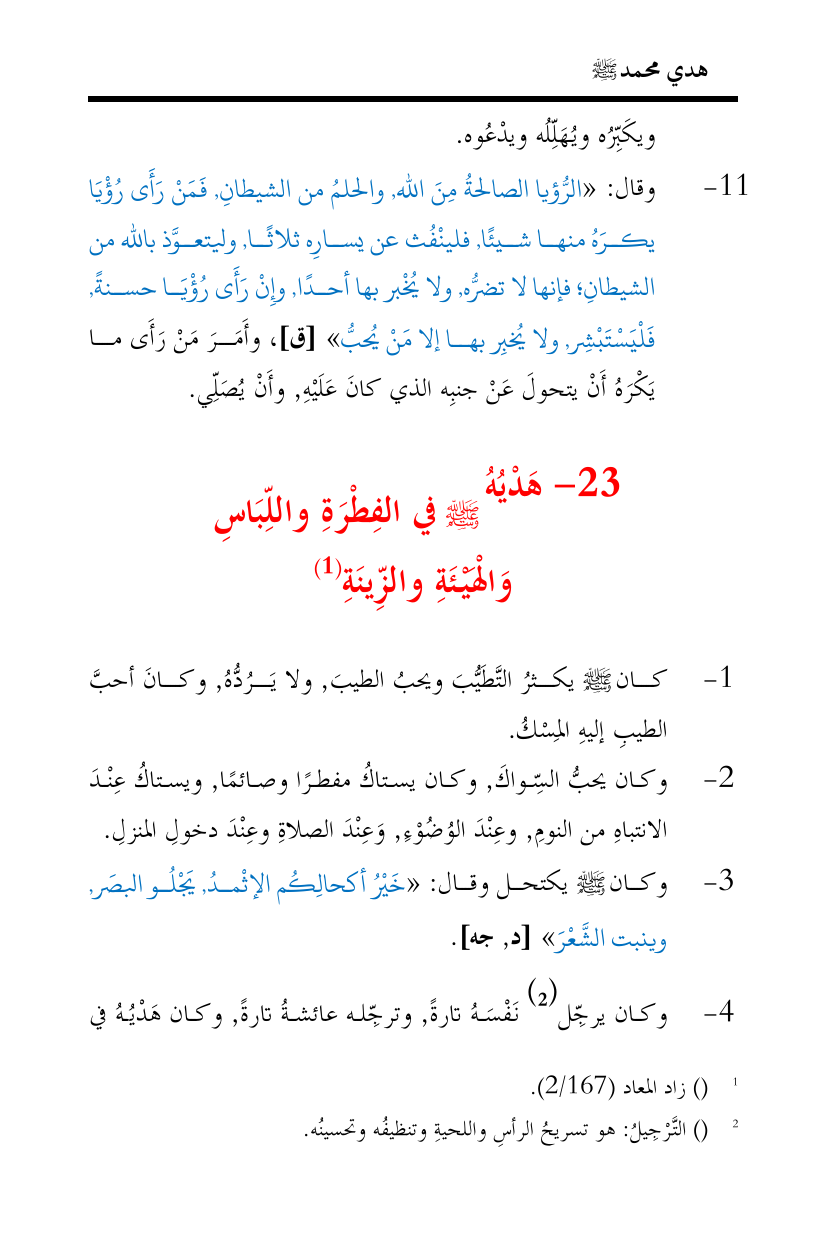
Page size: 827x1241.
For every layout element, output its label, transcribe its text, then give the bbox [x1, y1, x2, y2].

text 23- هَدْيُهُ ج في الفِطْرَةِ واللِّبَاسِ وَالْهَيْئَةِ والزِّينَةِ() [89, 452, 738, 619]
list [89, 112, 703, 161]
list كان ج يكثرُ التَّطَيُّبَ ويحبُ الطيبَ, ولا يَرُدُّهُ, وكانَ أحبَّ الطيبِ إليهِ المِسْكُ. [89, 656, 703, 756]
list وقال: «الرُّؤيا الصالحةُ مِنَ الله, والحلمُ من الشيطانِ, فَمَنْ رَأَى رُؤْيَا يكرَهُ منها شيئًا, فلينْفُث عن يسارِه ثلاثًا, وليتعوَّذ بالله من الشيطانِ؛ فإنها لا تضرُّه, ولا يُخْبر بها أحدًا, وإِنْ رَأَى رُؤْيَا حسنةً, فَلْيَسْتَبْشِر, ولا يُخبِر بها إلا مَنْ يُحبُّ» [ق]، وأَمَرَ مَنْ رَأَى ما يَكْرَهُ أَنْ يتحولَ عَنْ جنبِه الذي كانَ عَلَيْهِ, وأَنْ يُصَلِّي. [89, 162, 703, 415]
list وكان يحبُّ السِّواكَ, وكان يستاكُ مفطرًا وصائمًا, ويستاكُ عِنْدَ الانتباهِ من النومِ, وعِنْدَ الوُضُوْءِ, وَعِنْدَ الصلاةِ وعِنْدَ دخولِ المنزلِ. [89, 756, 703, 856]
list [89, 965, 703, 1041]
list وكان ج يكتحل وقال: «خَيْرُ أكحالِكُم الإثْمدُ, يَجْلُو البصَر, وينبت الشَّعْرَ» [د, جه]. [89, 856, 703, 964]
